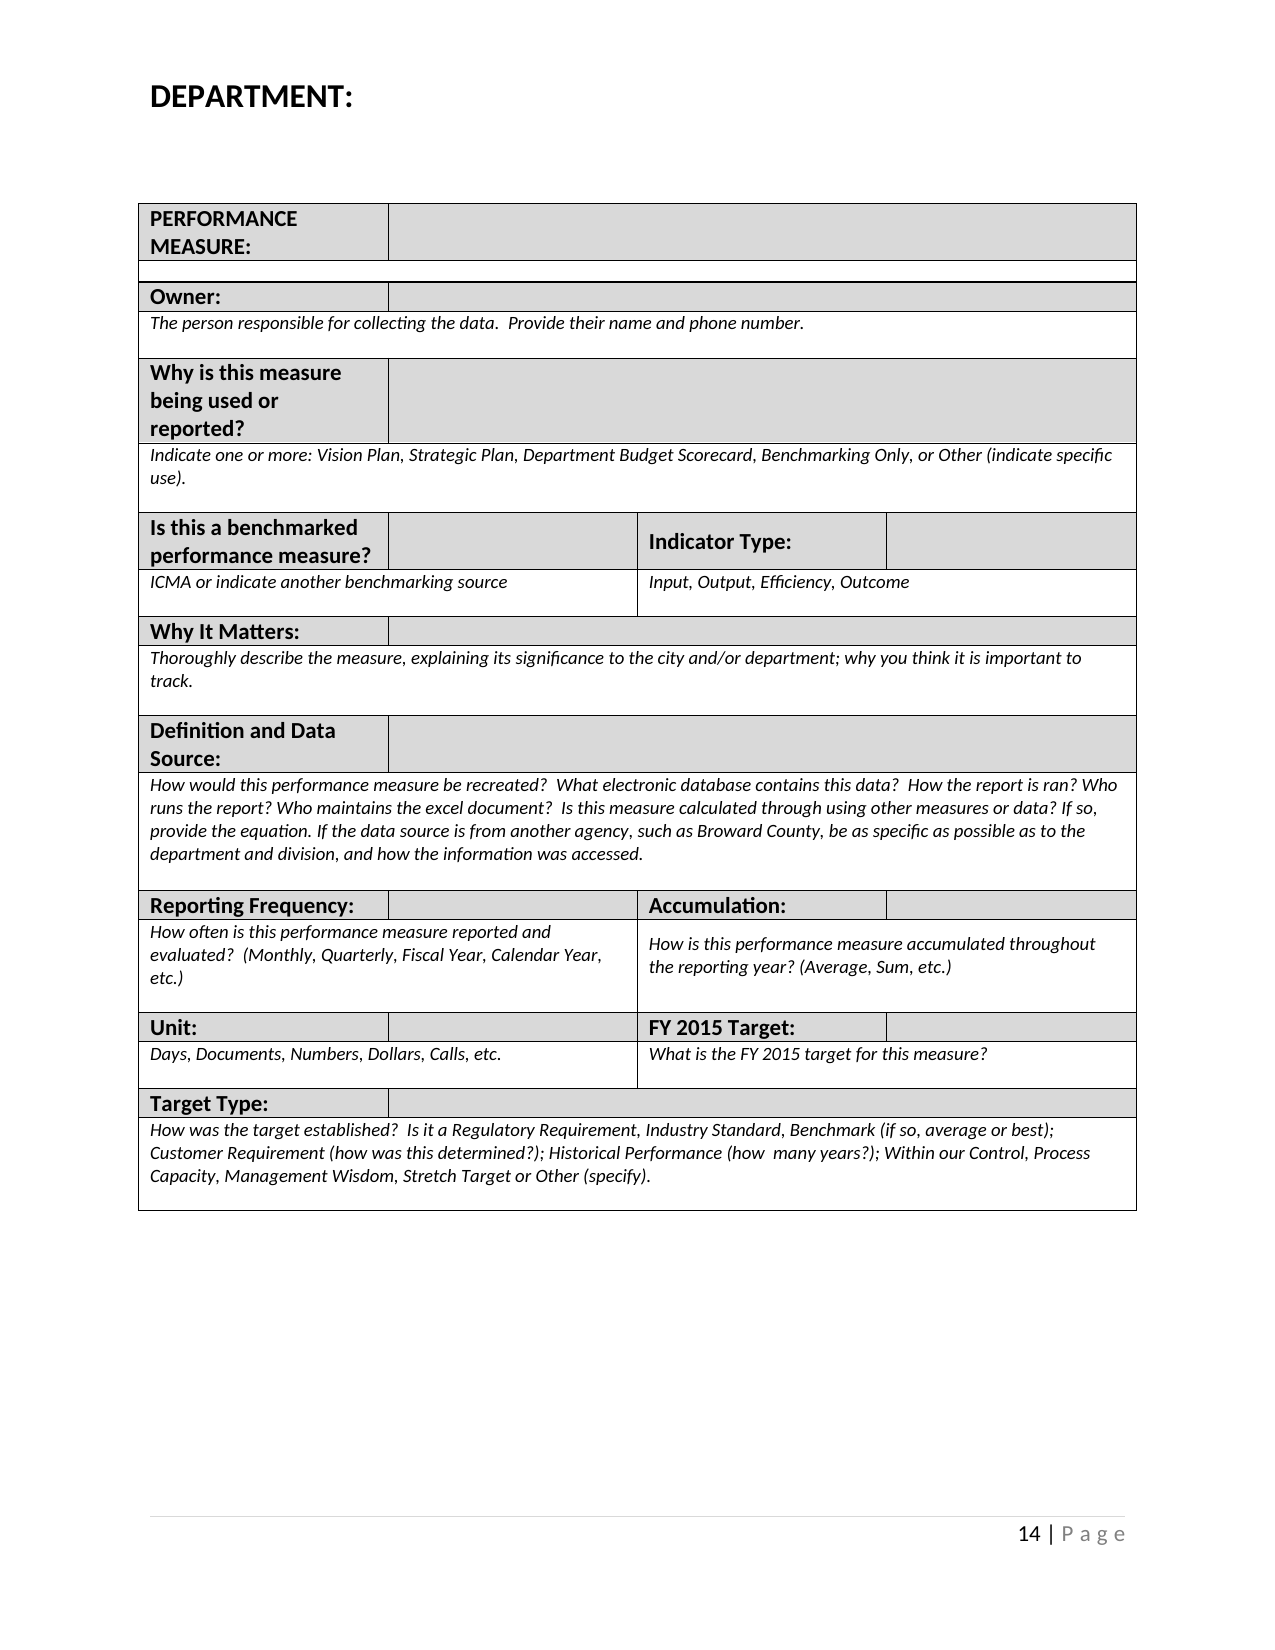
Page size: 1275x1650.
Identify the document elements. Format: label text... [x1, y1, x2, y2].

table_cell What is the FY 2015 target for this measure? [638, 1042, 1136, 1088]
table_cell [887, 891, 1136, 919]
table_cell Days, Documents, Numbers, Dollars, Calls, etc. [139, 1042, 637, 1088]
table_cell Why is this measure being used or reported? [139, 359, 388, 442]
table_cell Definition and Data Source: [139, 716, 388, 772]
table_cell Reporting Frequency: [139, 891, 388, 919]
table_cell [887, 1013, 1136, 1041]
table_cell [389, 1089, 1136, 1117]
table_cell Is this a benchmarked performance measure? [139, 513, 388, 569]
table_cell [389, 513, 637, 569]
table_header [389, 204, 1136, 260]
table_cell How would this performance measure be recreated? What electronic database contains this data? How the report is ran? Who runs the report? Who maintains the excel document? Is this measure calculated through using other measures or data? If so, provide the equation. If the data source is from another agency, such as Broward County, be as specific as possible as to the department and division, and how the information was accessed. [139, 773, 1136, 890]
table_cell [389, 359, 1136, 442]
table_cell Target Type: [139, 1089, 388, 1117]
table_cell Unit: [139, 1013, 388, 1041]
table_cell How is this performance measure accumulated throughout the reporting year? (Average, Sum, etc.) [638, 920, 1136, 1012]
table_cell [389, 1013, 637, 1041]
table_cell [389, 716, 1136, 772]
table_cell Accumulation: [638, 891, 886, 919]
table_cell Why It Matters: [139, 617, 388, 645]
table_cell Indicator Type: [638, 513, 886, 569]
table_cell How was the target established? Is it a Regulatory Requirement, Industry Standard, Benchmark (if so, average or best); Customer Requirement (how was this determined?); Historical Performance (how many years?); Within our Control, Process Capacity, Management Wisdom, Stretch Target or Other (specify). [139, 1118, 1136, 1210]
table_cell [389, 891, 637, 919]
table_cell Input, Output, Efficiency, Outcome [638, 570, 1136, 616]
table_cell Thoroughly describe the measure, explaining its significance to the city and/or department; why you think it is important to track. [139, 646, 1136, 715]
table_header PERFORMANCE MEASURE: [139, 204, 388, 260]
table_cell Indicate one or more: Vision Plan, Strategic Plan, Department Budget Scorecard, Benchmarking Only, or Other (indicate specific use). [139, 444, 1136, 512]
table_cell Owner: [139, 283, 388, 311]
table_cell [389, 283, 1136, 311]
table_cell How often is this performance measure reported and evaluated? (Monthly, Quarterly, Fiscal Year, Calendar Year, etc.) [139, 920, 637, 1012]
table_cell [139, 261, 1136, 281]
table_cell FY 2015 Target: [638, 1013, 886, 1041]
table_cell [389, 617, 1136, 645]
table_cell [887, 513, 1136, 569]
table_cell ICMA or indicate another benchmarking source [139, 570, 637, 616]
table_cell The person responsible for collecting the data. Provide their name and phone number. [139, 312, 1136, 357]
